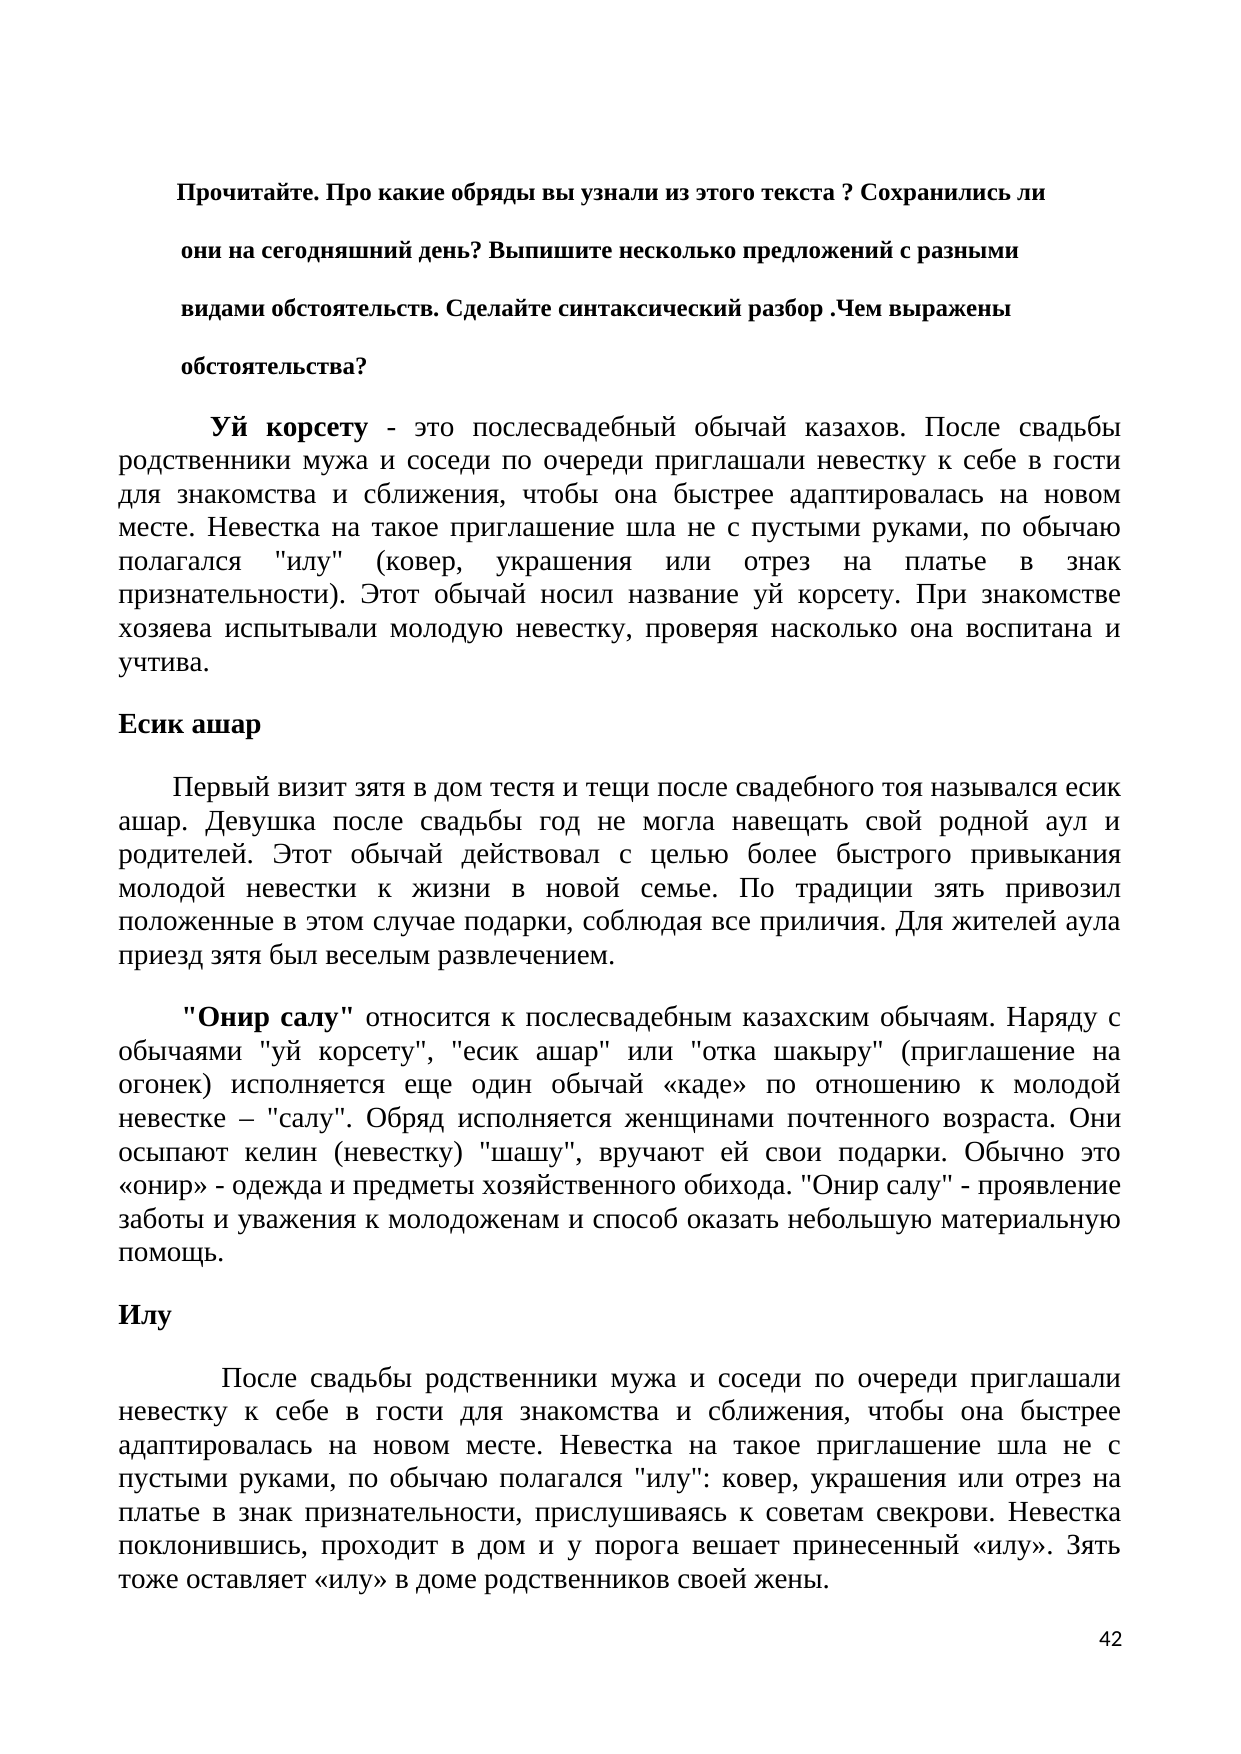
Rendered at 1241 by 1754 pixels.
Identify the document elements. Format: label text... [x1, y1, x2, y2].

text Прочитайте. Про какие обряды вы узнали из этого текста ? Сохранились ли [118, 177, 1122, 206]
text обстоятельства? [118, 351, 1122, 380]
text Илу [118, 1297, 1122, 1331]
text Есик ашар [118, 706, 1122, 740]
text они на сегодняшний день? Выпишите несколько предложений с разными [118, 235, 1122, 264]
text видами обстоятельств. Сделайте синтаксический разбор .Чем выражены [118, 293, 1122, 322]
text Уй корсету - это послесвадебный обычай казахов. После свадьбы родственники мужа и соседи по очереди приглашали невестку к себе в гости для знакомства и сближения, чтобы она быстрее адаптировалась на новом месте. Невестка на такое приглашение шла не с пустыми руками, по обычаю полагался "илу" (ковер, украшения или отрез на платье в знак признательности). Этот обычай носил название уй корсету. При знакомстве хозяева испытывали молодую невестку, проверяя насколько она воспитана и учтива. [118, 409, 1122, 677]
text После свадьбы родственники мужа и соседи по очереди приглашали невестку к себе в гости для знакомства и сближения, чтобы она быстрее адаптировалась на новом месте. Невестка на такое приглашение шла не с пустыми руками, по обычаю полагался "илу": ковер, украшения или отрез на платье в знак признательности, прислушиваясь к советам свекрови. Невестка поклонившись, проходит в дом и у порога вешает принесенный «илу». Зять тоже оставляет «илу» в доме родственников своей жены. [118, 1360, 1122, 1594]
text "Онир салу" относится к послесвадебным казахским обычаям. Наряду с обычаями "уй корсету", "есик ашар" или "отка шакыру" (приглашение на огонек) исполняется еще один обычай «каде» по отношению к молодой невестке – "салу". Обряд исполняется женщинами почтенного возраста. Они осыпают келин (невестку) "шашу", вручают ей свои подарки. Обычно это «онир» - одежда и предметы хозяйственного обихода. "Онир салу" - проявление заботы и уважения к молодоженам и способ оказать небольшую материальную помощь. [118, 999, 1122, 1268]
text Первый визит зятя в дом тестя и тещи после свадебного тоя назывался есик ашар. Девушка после свадьбы год не могла навещать свой родной аул и родителей. Этот обычай действовал с целью более быстрого привыкания молодой невестки к жизни в новой семье. По традиции зять привозил положенные в этом случае подарки, соблюдая все приличия. Для жителей аула приезд зятя был веселым развлечением. [118, 769, 1122, 970]
